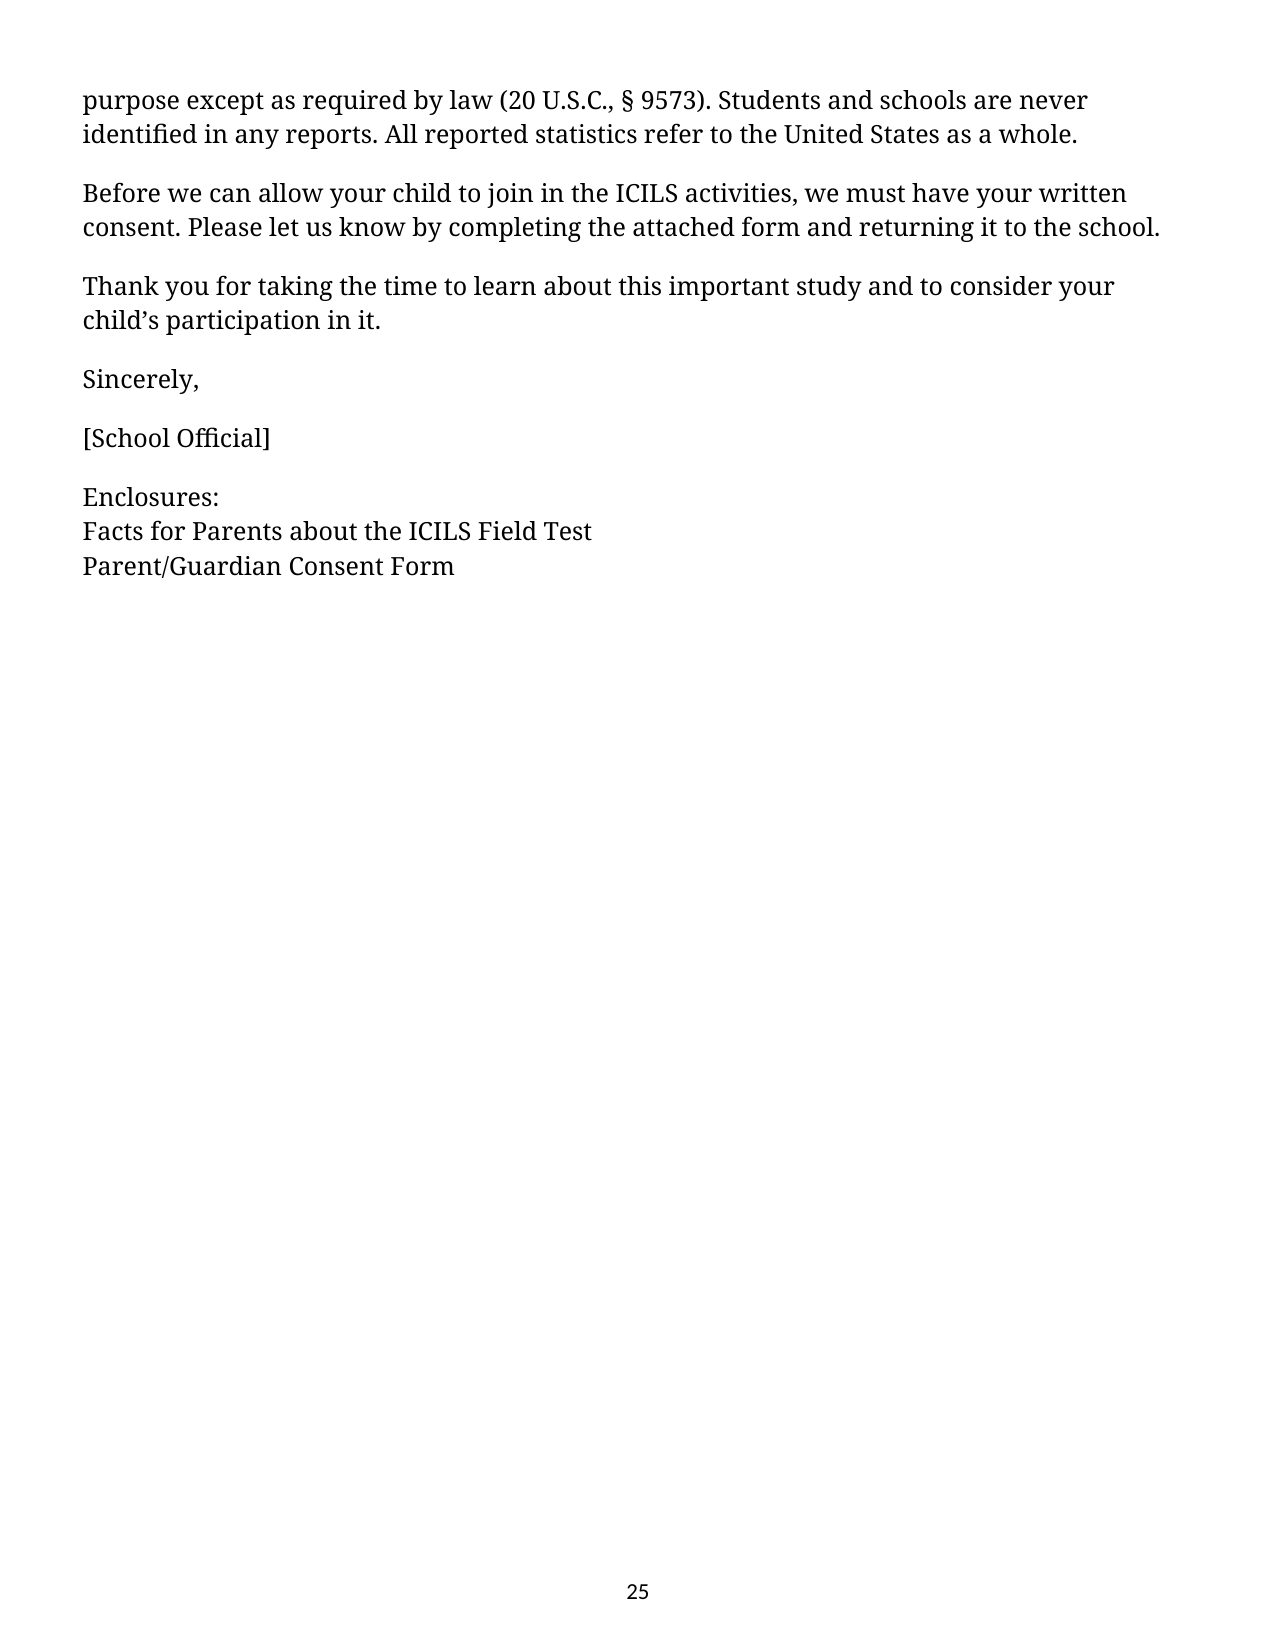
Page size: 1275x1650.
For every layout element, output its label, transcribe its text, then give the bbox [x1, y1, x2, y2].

text Enclosures: [82, 480, 1192, 514]
text Before we can allow your child to join in the ICILS activities, we must have your written consent. Please let us know by completing the attached form and returning it to the school. [82, 176, 1192, 244]
text Parent/Guardian Consent Form [82, 548, 1192, 582]
text Facts for Parents about the ICILS Field Test [82, 514, 1192, 548]
text Thank you for taking the time to learn about this important study and to consider your child’s participation in it. [82, 269, 1192, 337]
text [82, 82, 1192, 151]
text [School Official] [82, 421, 1192, 455]
text Sincerely, [82, 362, 1192, 396]
